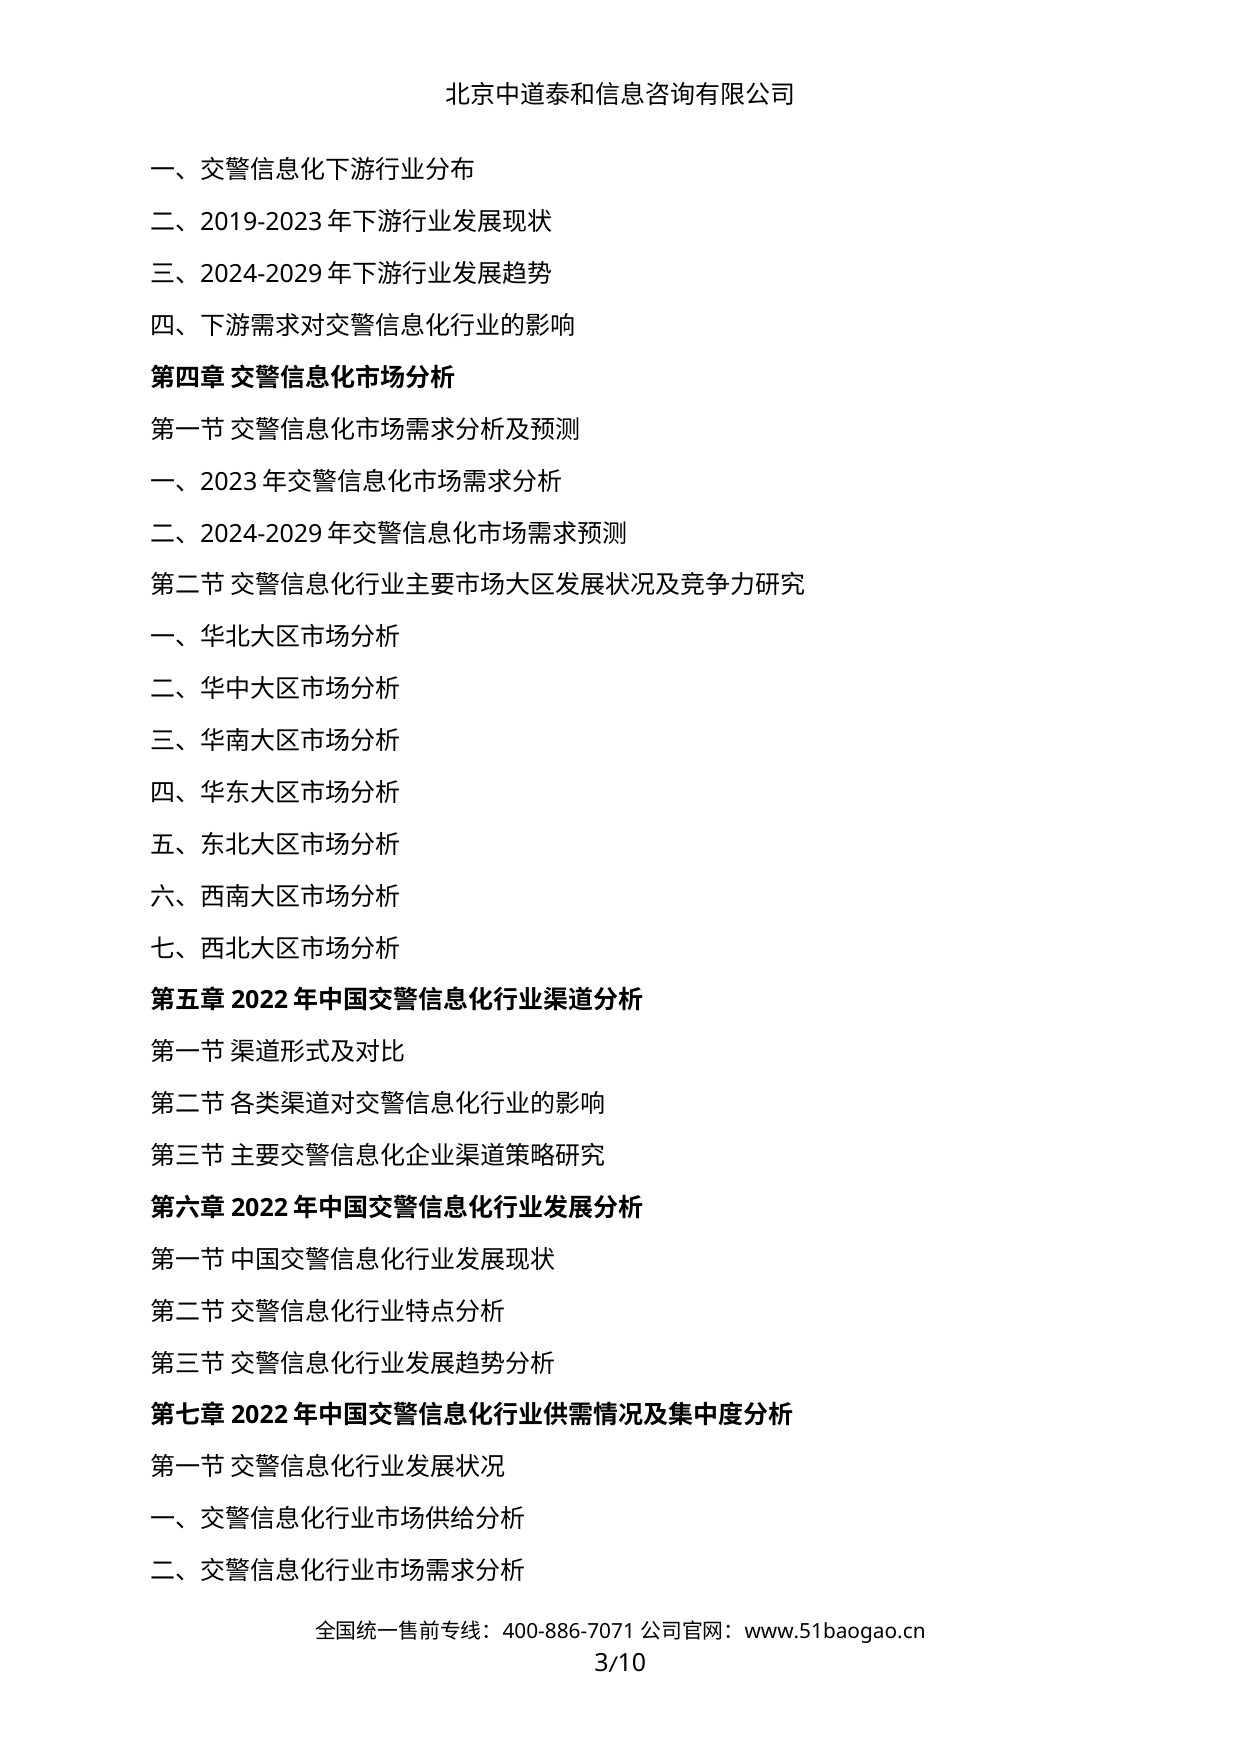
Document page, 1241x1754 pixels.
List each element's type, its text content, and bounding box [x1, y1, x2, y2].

text 三、华南大区市场分析 [150, 721, 1090, 757]
text 五、东北大区市场分析 [150, 824, 1090, 861]
text 二、华中大区市场分析 [150, 669, 1090, 705]
text 七、西北大区市场分析 [150, 928, 1090, 964]
text 六、西南大区市场分析 [150, 876, 1090, 912]
text 四、华东大区市场分析 [150, 772, 1090, 809]
text 四、下游需求对交警信息化行业的影响 [150, 306, 1090, 342]
text 一、交警信息化行业市场供给分析 [150, 1499, 1090, 1535]
text 二、2019-2023年下游行业发展现状 [150, 202, 1090, 238]
text 第一节 交警信息化行业发展状况 [150, 1447, 1090, 1483]
text 第一节 交警信息化市场需求分析及预测 [150, 409, 1090, 446]
text 第三节 主要交警信息化企业渠道策略研究 [150, 1136, 1090, 1172]
text 第七章 2022年中国交警信息化行业供需情况及集中度分析 [150, 1395, 1090, 1431]
text 第六章 2022年中国交警信息化行业发展分析 [150, 1187, 1090, 1224]
text 第二节 交警信息化行业主要市场大区发展状况及竞争力研究 [150, 565, 1090, 601]
text 二、交警信息化行业市场需求分析 [150, 1551, 1090, 1587]
text 第一节 渠道形式及对比 [150, 1032, 1090, 1068]
text 第四章 交警信息化市场分析 [150, 357, 1090, 394]
text 第三节 交警信息化行业发展趋势分析 [150, 1343, 1090, 1379]
text 三、2024-2029年下游行业发展趋势 [150, 254, 1090, 290]
text 第二节 各类渠道对交警信息化行业的影响 [150, 1084, 1090, 1120]
text 二、2024-2029年交警信息化市场需求预测 [150, 513, 1090, 549]
text 第五章 2022年中国交警信息化行业渠道分析 [150, 980, 1090, 1016]
text 第二节 交警信息化行业特点分析 [150, 1291, 1090, 1327]
text 一、华北大区市场分析 [150, 617, 1090, 653]
text 第一节 中国交警信息化行业发展现状 [150, 1239, 1090, 1276]
text 一、2023年交警信息化市场需求分析 [150, 461, 1090, 497]
text 一、交警信息化下游行业分布 [150, 150, 1090, 186]
